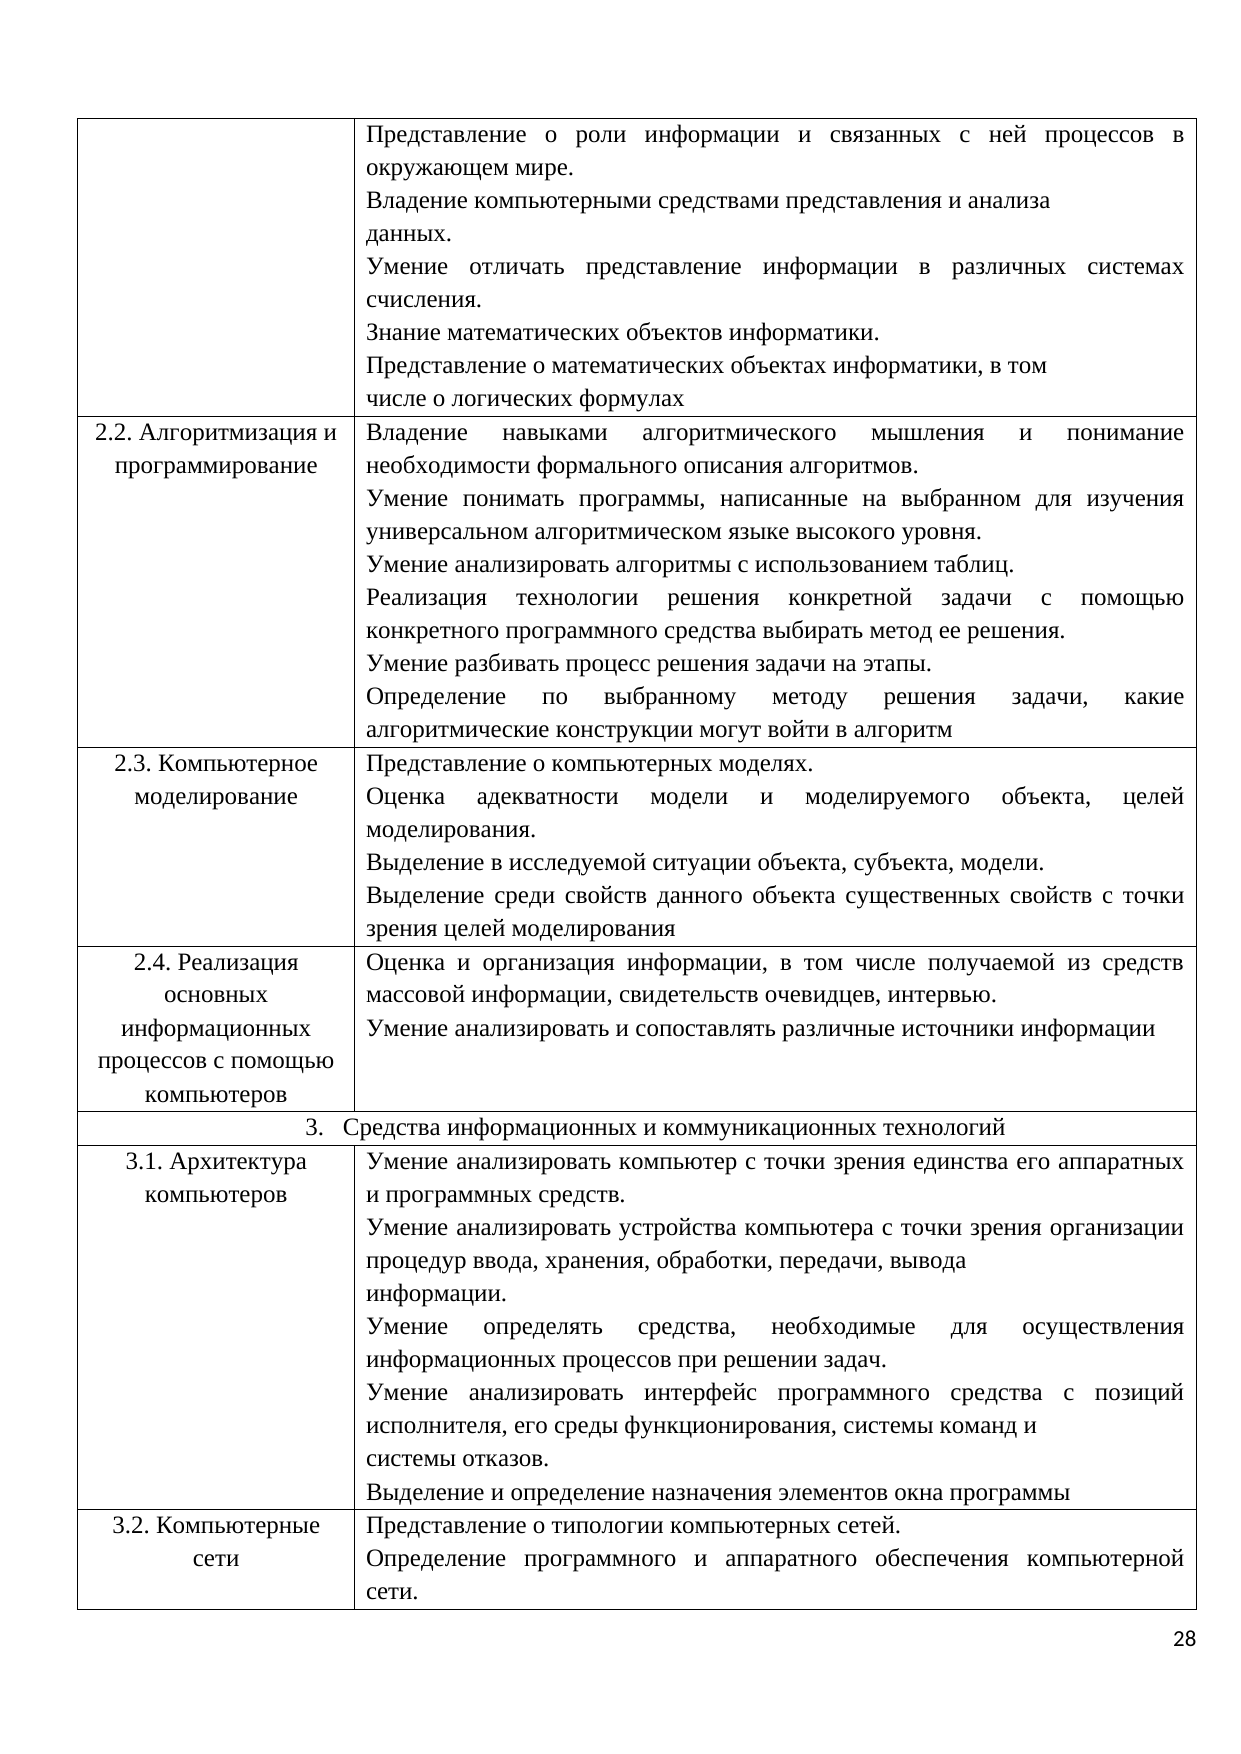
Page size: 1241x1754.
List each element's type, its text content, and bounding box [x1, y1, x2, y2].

table_cell Владение навыками алгоритмического мышления и понимание необходимости формального описания алгоритмов. Умение понимать программы, написанные на выбранном для изучения универсальном алгоритмическом языке высокого уровня. Умение анализировать алгоритмы с использованием таблиц. Реализация технологии решения конкретной задачи с помощью конкретного программного средства выбирать метод ее решения. Умение разбивать процесс решения задачи на этапы. Определение по выбранному методу решения задачи, какие алгоритмические конструкции могут войти в алгоритм [355, 417, 1196, 747]
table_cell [78, 1510, 354, 1609]
table_cell Умение анализировать компьютер с точки зрения единства его аппаратных и программных средств. Умение анализировать устройства компьютера с точки зрения организации процедур ввода, хранения, обработки, передачи, вывода информации. Умение определять средства, необходимые для осуществления информационных процессов при решении задач. Умение анализировать интерфейс программного средства с позиций исполнителя, его среды функционирования, системы команд и системы отказов. Выделение и определение назначения элементов окна программы [355, 1146, 1196, 1509]
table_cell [78, 119, 354, 416]
table_cell 2.2. Алгоритмизация и программирование [78, 417, 354, 747]
table_cell 2.4. Реализация основных информационных процессов с помощью компьютеров [78, 947, 354, 1111]
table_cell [355, 119, 1196, 416]
table_cell Оценка и организация информации, в том числе получаемой из средств массовой информации, свидетельств очевидцев, интервью. Умение анализировать и сопоставлять различные источники информации [355, 947, 1196, 1111]
table_cell 3.1. Архитектура компьютеров [78, 1146, 354, 1509]
table_cell 2.3. Компьютерное моделирование [78, 748, 354, 946]
table_cell Представление о компьютерных моделях. Оценка адекватности модели и моделируемого объекта, целей моделирования. Выделение в исследуемой ситуации объекта, субъекта, модели. Выделение среди свойств данного объекта существенных свойств с точки зрения целей моделирования [355, 748, 1196, 946]
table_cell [355, 1510, 1196, 1609]
table_cell Средства информационных и коммуникационных технологий [78, 1112, 1196, 1145]
